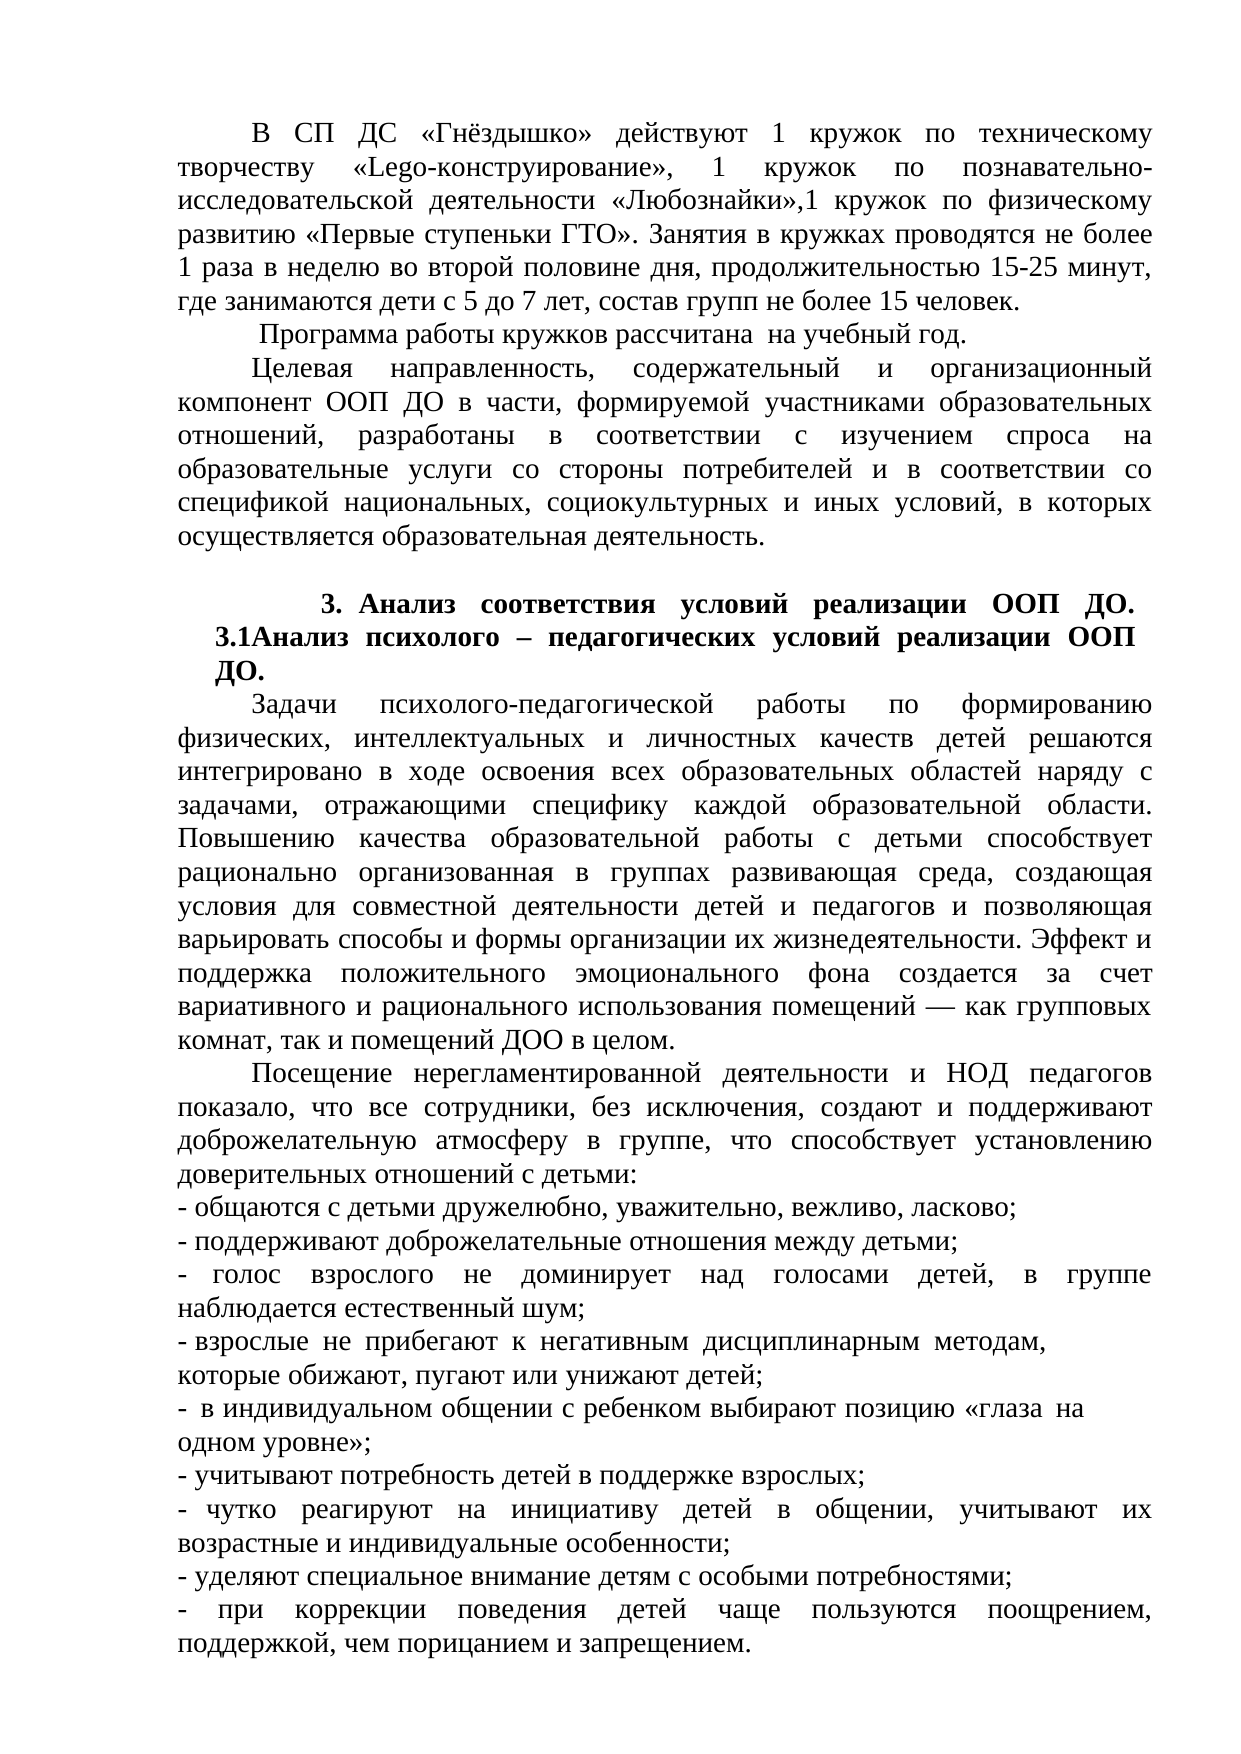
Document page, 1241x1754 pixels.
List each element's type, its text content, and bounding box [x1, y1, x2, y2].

list уделяют специальное внимание детям с особыми потребностями; [177, 1558, 1178, 1592]
list учитывают потребность детей в поддержке взрослых; [177, 1458, 1178, 1491]
list взрослые не прибегают к негативным дисциплинарным методам, которые обижают, пугают или унижают детей; [177, 1323, 1152, 1391]
list общаются с детьми дружелюбно, уважительно, вежливо, ласково; [177, 1189, 1178, 1223]
list чутко реагируют на инициативу детей в общении, учитывают их возрастные и индивидуальные особенности; [177, 1491, 1152, 1558]
text Посещение нерегламентированной деятельности и НОД педагогов показало, что все сотрудники, без исключения, создают и поддерживают доброжелательную атмосферу в группе, что способствует установлению доверительных отношений с детьми: [177, 1055, 1152, 1189]
list голос взрослого не доминирует над голосами детей, в группе наблюдается естественный шум; [177, 1256, 1152, 1323]
list при коррекции поведения детей чаще пользуются поощрением, поддержкой, чем порицанием и запрещением. [177, 1592, 1152, 1659]
text Целевая направленность, содержательный и организационный компонент ООП ДО в части, формируемой участниками образовательных отношений, разработаны в соответствии с изучением спроса на образовательные услуги со стороны потребителей и в соответствии со спецификой национальных, социокультурных и иных условий, в которых осуществляется образовательная деятельность. [177, 350, 1152, 552]
subtitle Анализ соответствия условий реализации ООП ДО. 3.1Анализ психолого – педагогических условий реализации ООП ДО. [215, 586, 1136, 686]
list в индивидуальном общении с ребенком выбирают позицию «глаза на одном уровне»; [177, 1391, 1138, 1458]
text Задачи психолого-педагогической работы по формированию физических, интеллектуальных и личностных качеств детей решаются интегрировано в ходе освоения всех образовательных областей наряду с задачами, отражающими специфику каждой образовательной области. Повышению качества образовательной работы с детьми способствует рационально организованная в группах развивающая среда, создающая условия для совместной деятельности детей и педагогов и позволяющая варьировать способы и формы организации их жизнедеятельности. Эффект и поддержка положительного эмоционального фона создается за счет вариативного и рационального использования помещений — как групповых комнат, так и помещений ДОО в целом. [177, 686, 1152, 1055]
list поддерживают доброжелательные отношения между детьми; [177, 1223, 1178, 1256]
text Программа работы кружков рассчитана на учебный год. [258, 317, 1178, 350]
text В СП ДС «Гнёздышко» действуют 1 кружок по техническому творчеству «Lego-конструирование», 1 кружок по познавательно- исследовательской деятельности «Любознайки»,1 кружок по физическому развитию «Первые ступеньки ГТО». Занятия в кружках проводятся не более 1 раза в неделю во второй половине дня, продолжительностью 15-25 минут, где занимаются дети с 5 до 7 лет, состав групп не более 15 человек. [177, 115, 1153, 317]
